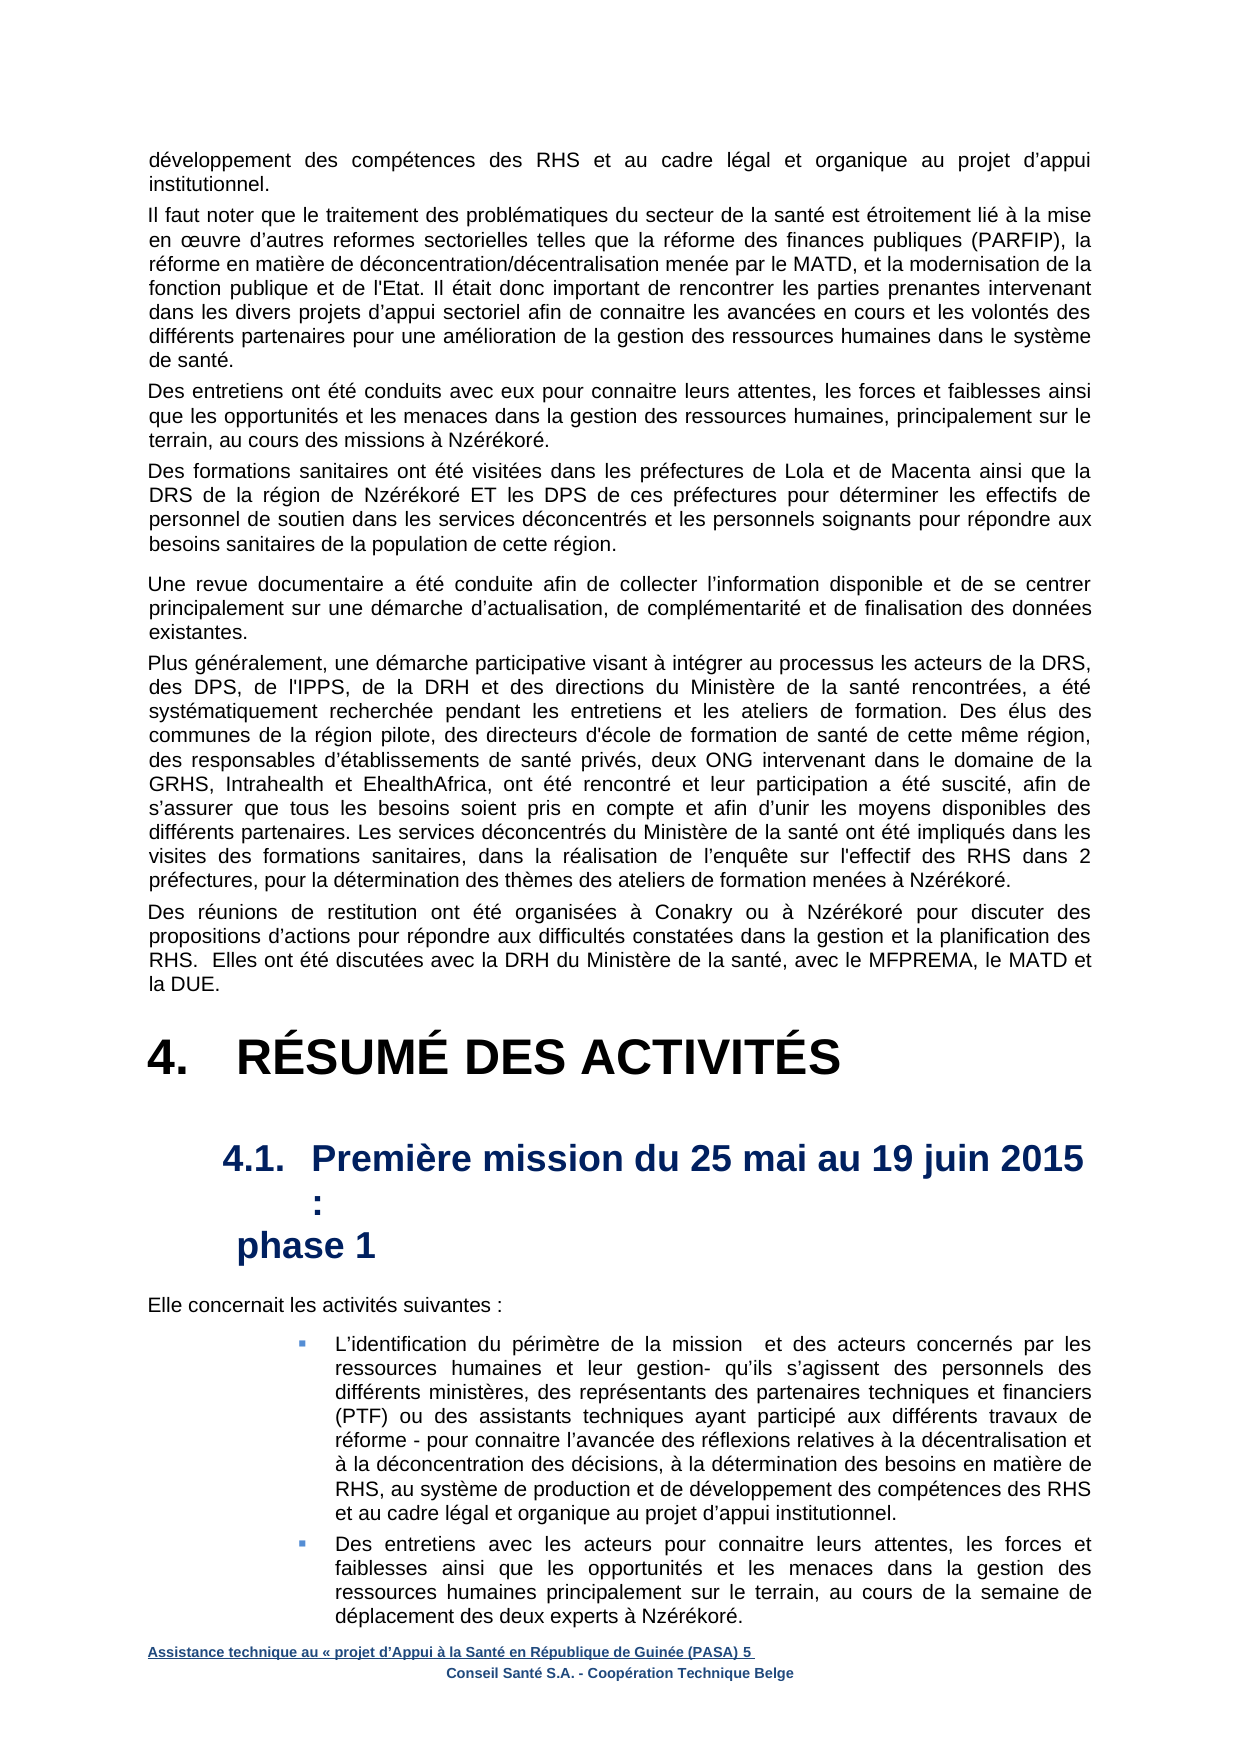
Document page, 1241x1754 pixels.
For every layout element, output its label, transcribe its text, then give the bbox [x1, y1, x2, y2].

list Des entretiens avec les acteurs pour connaitre leurs attentes, les forces et faiblesses ainsi que les opportunités et les menaces dans la gestion des ressources humaines principalement sur le terrain, au cours de la semaine de déplacement des deux experts à Nzérékoré. [297, 1532, 1093, 1628]
text Plus généralement, une démarche participative visant à intégrer au processus les acteurs de la DRS, des DPS, de l'IPPS, de la DRH et des directions du Ministère de la santé rencontrées, a été systématiquement recherchée pendant les entretiens et les ateliers de formation. Des élus des communes de la région pilote, des directeurs d'école de formation de santé de cette même région, des responsables d’établissements de santé privés, deux ONG intervenant dans le domaine de la GRHS, Intrahealth et EhealthAfrica, ont été rencontré et leur participation a été suscité, afin de s’assurer que tous les besoins soient pris en compte et afin d’unir les moyens disponibles des différents partenaires. Les services déconcentrés du Ministère de la santé ont été impliqués dans les visites des formations sanitaires, dans la réalisation de l’enquête sur l'effectif des RHS dans 2 préfectures, pour la détermination des thèmes des ateliers de formation menées à Nzérékoré. [147, 651, 1093, 892]
list L’identification du périmètre de la mission et des acteurs concernés par les ressources humaines et leur gestion- qu’ils s’agissent des personnels des différents ministères, des représentants des partenaires techniques et financiers (PTF) ou des assistants techniques ayant participé aux différents travaux de réforme - pour connaitre l’avancée des réflexions relatives à la décentralisation et à la déconcentration des décisions, à la détermination des besoins en matière de RHS, au système de production et de développement des compétences des RHS et au cadre légal et organique au projet d’appui institutionnel. [297, 1331, 1093, 1524]
text phase 1 [236, 1224, 1093, 1267]
text Des entretiens ont été conduits avec eux pour connaitre leurs attentes, les forces et faiblesses ainsi que les opportunités et les menaces dans la gestion des ressources humaines, principalement sur le terrain, au cours des missions à Nzérékoré. [147, 379, 1093, 452]
text Il faut noter que le traitement des problématiques du secteur de la santé est étroitement lié à la mise en œuvre d’autres reformes sectorielles telles que la réforme des finances publiques (PARFIP), la réforme en matière de déconcentration/décentralisation menée par le MATD, et la modernisation de la fonction publique et de l'Etat. Il était donc important de rencontrer les parties prenantes intervenant dans les divers projets d’appui sectoriel afin de connaitre les avancées en cours et les volontés des différents partenaires pour une amélioration de la gestion des ressources humaines dans le système de santé. [147, 203, 1093, 372]
text Une revue documentaire a été conduite afin de collecter l’information disponible et de se centrer principalement sur une démarche d’actualisation, de complémentarité et de finalisation des données existantes. [147, 571, 1093, 644]
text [147, 148, 1093, 196]
text Des réunions de restitution ont été organisées à Conakry ou à Nzérékoré pour discuter des propositions d’actions pour répondre aux difficultés constatées dans la gestion et la planification des RHS. Elles ont été discutées avec la DRH du Ministère de la santé, avec le MFPREMA, le MATD et la DUE. [147, 899, 1093, 996]
text Elle concernait les activités suivantes : [147, 1293, 1093, 1317]
text Des formations sanitaires ont été visitées dans les préfectures de Lola et de Macenta ainsi que la DRS de la région de Nzérékoré ET les DPS de ces préfectures pour déterminer les effectifs de personnel de soutien dans les services déconcentrés et les personnels soignants pour répondre aux besoins sanitaires de la population de cette région. [147, 459, 1093, 555]
list Première mission du 25 mai au 19 juin 2015 : [222, 1136, 1093, 1223]
list RÉSUMÉ DES ACTIVITÉS [147, 1027, 1094, 1084]
